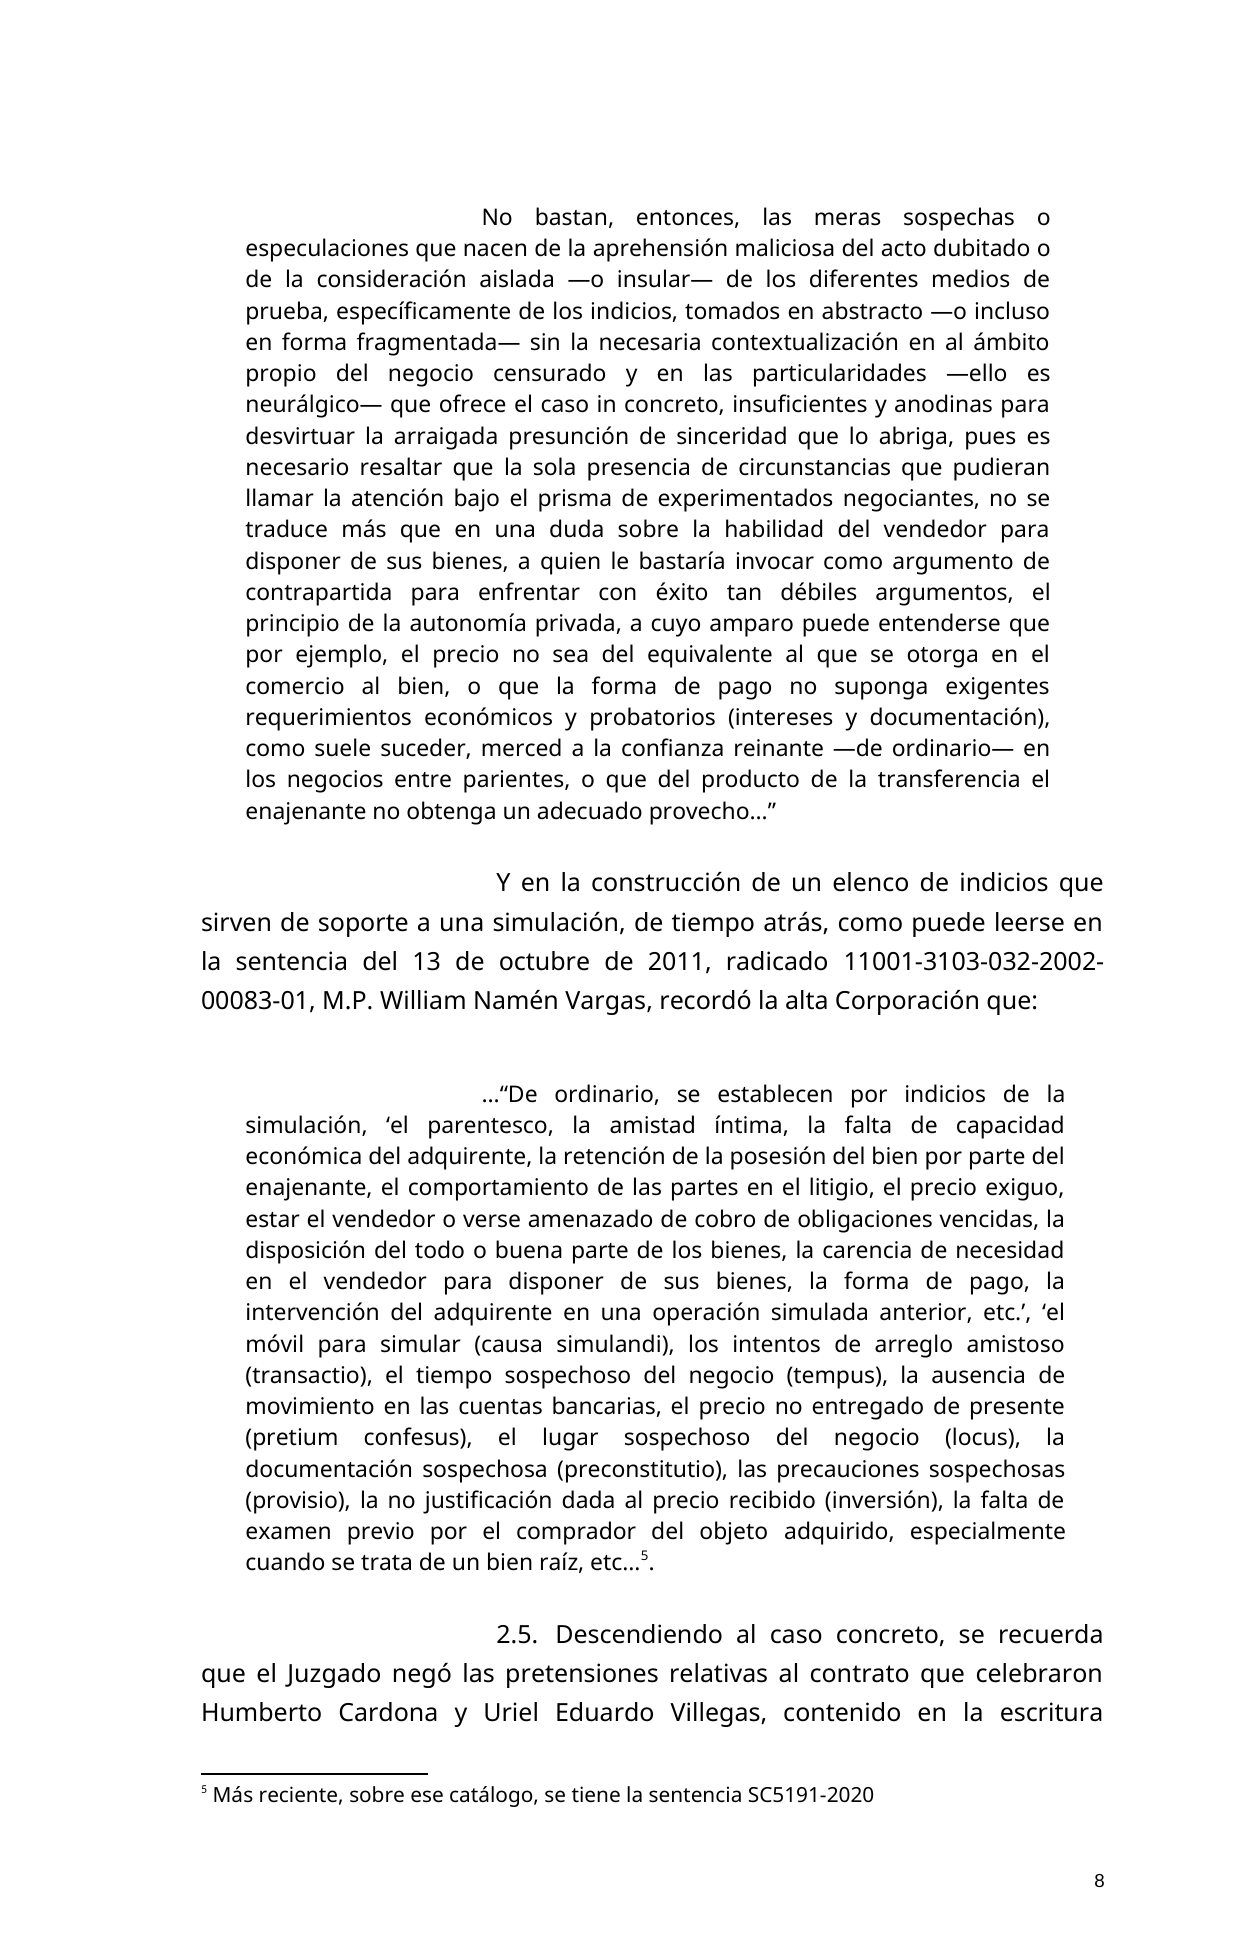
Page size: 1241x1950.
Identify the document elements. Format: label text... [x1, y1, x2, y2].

text Y en la construcción de un elenco de indicios que sirven de soporte a una simulación, de tiempo atrás, como puede leerse en la sentencia del 13 de octubre de 2011, radicado 11001-3103-032-2002-00083-01, M.P. William Namén Vargas, recordó la alta Corporación que: [201, 865, 1104, 1017]
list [201, 1617, 1104, 1729]
text No bastan, entonces, las meras sospechas o especulaciones que nacen de la aprehensión maliciosa del acto dubitado o de la consideración aislada —o insular— de los diferentes medios de prueba, específicamente de los indicios, tomados en abstracto —o incluso en forma fragmentada— sin la necesaria contextualización en al ámbito propio del negocio censurado y en las particularidades —ello es neurálgico— que ofrece el caso in concreto, insuficientes y anodinas para desvirtuar la arraigada presunción de sinceridad que lo abriga, pues es necesario resaltar que la sola presencia de circunstancias que pudieran llamar la atención bajo el prisma de experimentados negociantes, no se traduce más que en una duda sobre la habilidad del vendedor para disponer de sus bienes, a quien le bastaría invocar como argumento de contrapartida para enfrentar con éxito tan débiles argumentos, el principio de la autonomía privada, a cuyo amparo puede entenderse que por ejemplo, el precio no sea del equivalente al que se otorga en el comercio al bien, o que la forma de pago no suponga exigentes requerimientos económicos y probatorios (intereses y documentación), como suele suceder, merced a la confianza reinante —de ordinario— en los negocios entre parientes, o que del producto de la transferencia el enajenante no obtenga un adecuado provecho…” [245, 201, 1051, 826]
text …“De ordinario, se establecen por indicios de la simulación, ‘el parentesco, la amistad íntima, la falta de capacidad económica del adquirente, la retención de la posesión del bien por parte del enajenante, el comportamiento de las partes en el litigio, el precio exiguo, estar el vendedor o verse amenazado de cobro de obligaciones vencidas, la disposición del todo o buena parte de los bienes, la carencia de necesidad en el vendedor para disponer de sus bienes, la forma de pago, la intervención del adquirente en una operación simulada anterior, etc.’, ‘el móvil para simular (causa simulandi), los intentos de arreglo amistoso (transactio), el tiempo sospechoso del negocio (tempus), la ausencia de movimiento en las cuentas bancarias, el precio no entregado de presente (pretium confesus), el lugar sospechoso del negocio (locus), la documentación sospechosa (preconstitutio), las precauciones sospechosas (provisio), la no justificación dada al precio recibido (inversión), la falta de examen previo por el comprador del objeto adquirido, especialmente cuando se trata de un bien raíz, etc…. [245, 1077, 1066, 1577]
